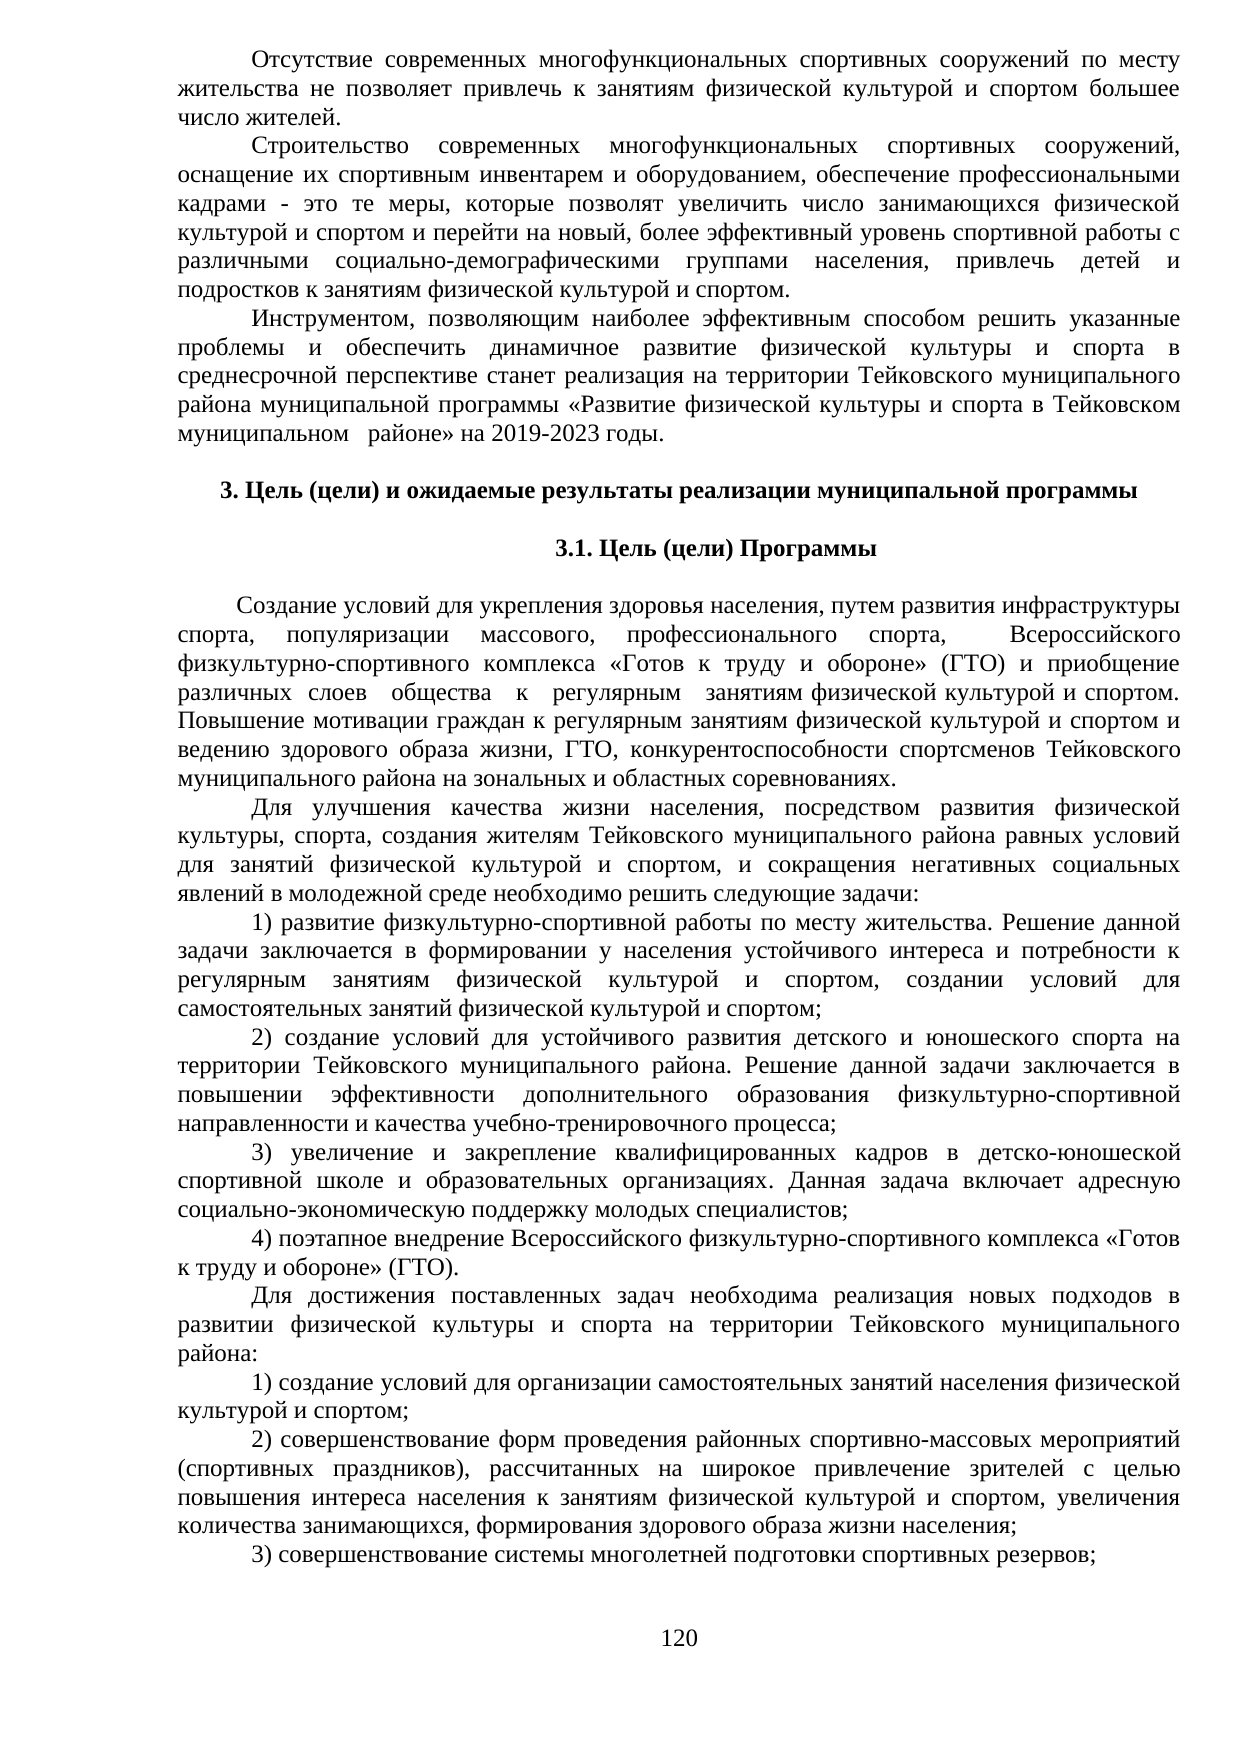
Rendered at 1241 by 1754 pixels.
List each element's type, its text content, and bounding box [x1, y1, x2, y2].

text 2) совершенствование форм проведения районных спортивно-массовых мероприятий (спортивных праздников), рассчитанных на широкое привлечение зрителей с целью повышения интереса населения к занятиям физической культурой и спортом, увеличения количества занимающихся, формирования здорового образа жизни населения; [177, 1424, 1181, 1539]
text 3) увеличение и закрепление квалифицированных кадров в детско-юношеской спортивной школе и образовательных организациях. Данная задача включает адресную социально-экономическую поддержку молодых специалистов; [177, 1137, 1181, 1223]
text Для достижения поставленных задач необходима реализация новых подходов в развитии физической культуры и спорта на территории Тейковского муниципального района: [177, 1281, 1181, 1367]
text 1) развитие физкультурно-спортивной работы по месту жительства. Решение данной задачи заключается в формировании у населения устойчивого интереса и потребности к регулярным занятиям физической культурой и спортом, создании условий для самостоятельных занятий физической культурой и спортом; [177, 907, 1181, 1022]
text 1) создание условий для организации самостоятельных занятий населения физической культурой и спортом; [177, 1367, 1181, 1424]
text Создание условий для укрепления здоровья населения, путем развития инфраструктуры спорта, популяризации массового, профессионального спорта, Всероссийского физкультурно-спортивного комплекса «Готов к труду и обороне» (ГТО) и приобщение различных слоев общества к регулярным занятиям физической культурой и спортом. Повышение мотивации граждан к регулярным занятиям физической культурой и спортом и ведению здорового образа жизни, ГТО, конкурентоспособности спортсменов Тейковского муниципального района на зональных и областных соревнованиях. [177, 591, 1181, 792]
text 3.1. Цель (цели) Программы [177, 533, 1181, 562]
text 3. Цель (цели) и ожидаемые результаты реализации муниципальной программы [177, 476, 1181, 504]
text Отсутствие современных многофункциональных спортивных сооружений по месту жительства не позволяет привлечь к занятиям физической культурой и спортом большее число жителей. [177, 44, 1181, 131]
text 2) создание условий для устойчивого развития детского и юношеского спорта на территории Тейковского муниципального района. Решение данной задачи заключается в повышении эффективности дополнительного образования физкультурно-спортивной направленности и качества учебно-тренировочного процесса; [177, 1022, 1181, 1137]
text 4) поэтапное внедрение Всероссийского физкультурно-спортивного комплекса «Готов к труду и обороне» (ГТО). [177, 1223, 1181, 1281]
text Строительство современных многофункциональных спортивных сооружений, оснащение их спортивным инвентарем и оборудованием, обеспечение профессиональными кадрами - это те меры, которые позволят увеличить число занимающихся физической культурой и спортом и перейти на новый, более эффективный уровень спортивной работы с различными социально-демографическими группами населения, привлечь детей и подростков к занятиям физической культурой и спортом. [177, 131, 1181, 303]
text Для улучшения качества жизни населения, посредством развития физической культуры, спорта, создания жителям Тейковского муниципального района равных условий для занятий физической культурой и спортом, и сокращения негативных социальных явлений в молодежной среде необходимо решить следующие задачи: [177, 792, 1181, 907]
text 3) совершенствование системы многолетней подготовки спортивных резервов; [177, 1539, 1181, 1568]
text Инструментом, позволяющим наиболее эффективным способом решить указанные проблемы и обеспечить динамичное развитие физической культуры и спорта в среднесрочной перспективе станет реализация на территории Тейковского муниципального района муниципальной программы «Развитие физической культуры и спорта в Тейковском муниципальном районе» на 2019-2023 годы. [177, 303, 1181, 447]
